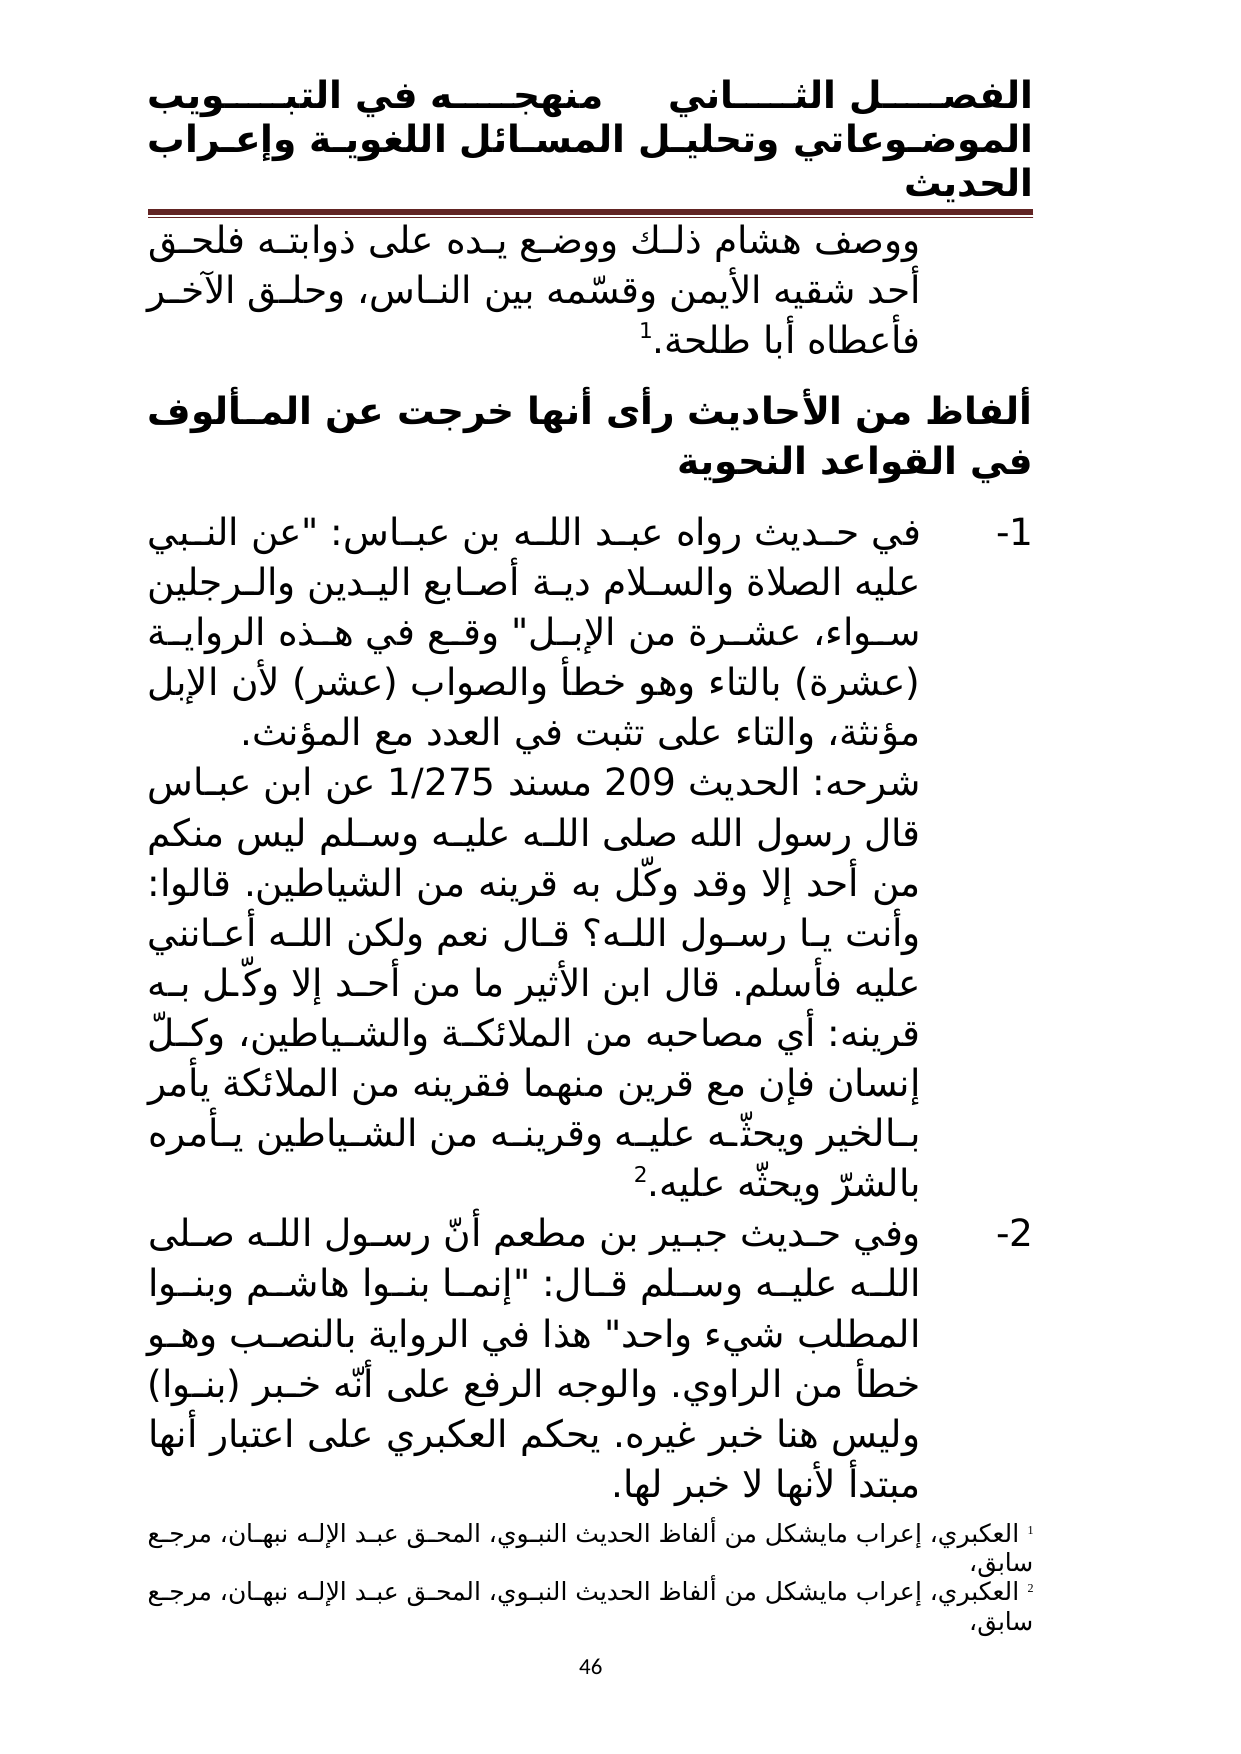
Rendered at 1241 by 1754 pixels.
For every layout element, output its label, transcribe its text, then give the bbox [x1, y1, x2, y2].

list وفي حديث جبير بن مطعم أنّ رسول الله صلى الله عليه وسلم قال: "إنما بنوا هاشم وبنوا المطلب شيء واحد" هذا في الرواية بالنصب وهو خطأ من الراوي. والوجه الرفع على أنّه خبر (بنوا) وليس هنا خبر غيره. يحكم العكبري على اعتبار أنها مبتدأ لأنها لا خبر لها. [148, 1212, 996, 1506]
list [148, 218, 921, 362]
list شرحه: الحديث 209 مسند 1/275 عن ابن عباس قال رسول الله صلى الله عليه وسلم ليس منكم من أحد إلا وقد وكّل به قرينه من الشياطين. قالوا: وأنت يا رسول الله؟ قال نعم ولكن الله أعانني عليه فأسلم. قال ابن الأثير ما من أحد إلا وكّل به قرينه: أي مصاحبه من الملائكة والشياطين، وكلّ إنسان فإن مع قرين منهما فقرينه من الملائكة يأمر بالخير ويحثّه عليه وقرينه من الشياطين يأمره بالشرّ ويحثّه عليه. [148, 761, 921, 1206]
text ألفاظ من الأحاديث رأى أنها خرجت عن المألوف في القواعد النحوية [148, 389, 1033, 483]
list في حديث رواه عبد الله بن عباس: "عن النبي عليه الصلاة والسلام دية أصابع اليدين والرجلين سواء، عشرة من الإبل" وقع في هذه الرواية (عشرة) بالتاء وهو خطأ والصواب (عشر) لأن الإبل مؤنثة، والتاء على تثبت في العدد مع المؤنث. [148, 511, 996, 754]
